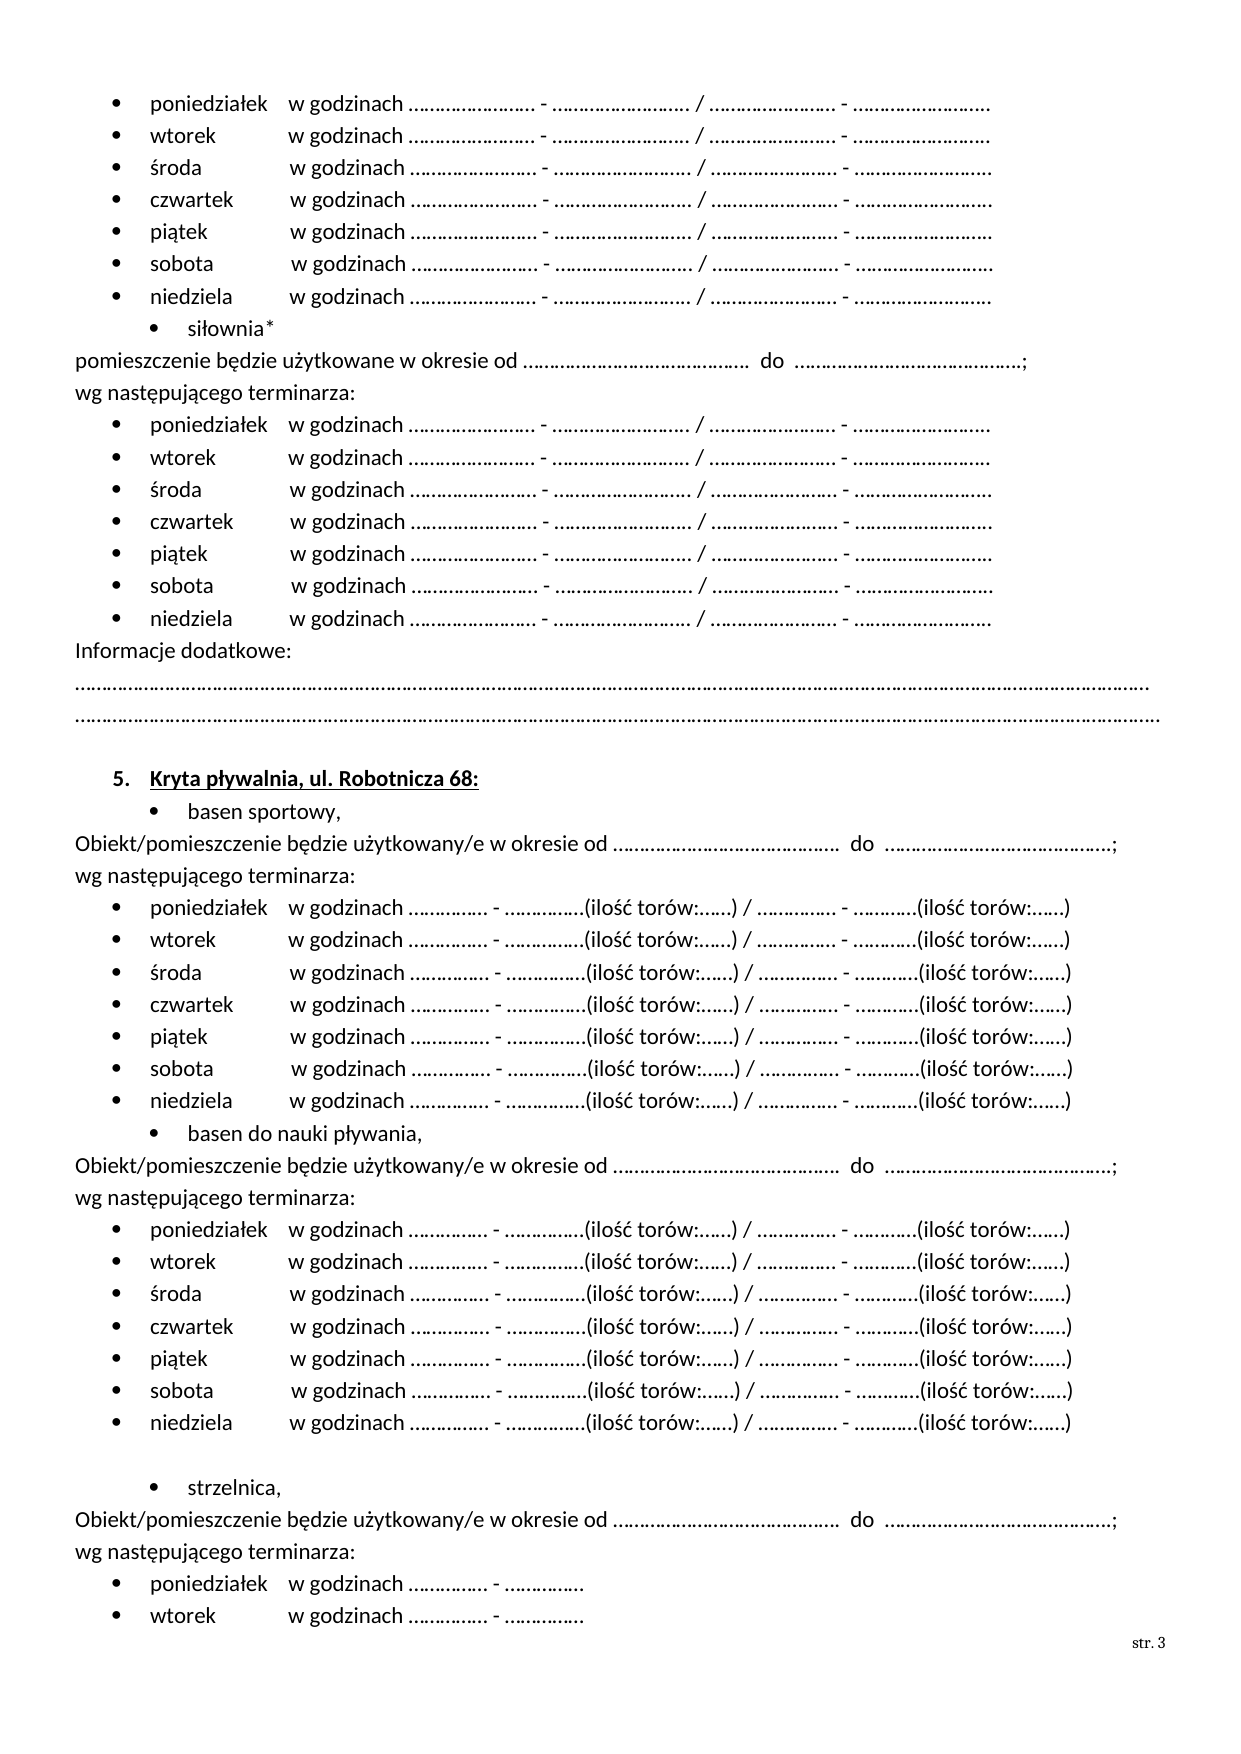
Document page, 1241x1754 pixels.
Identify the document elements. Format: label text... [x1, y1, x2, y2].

text Obiekt/pomieszczenie będzie użytkowany/e w okresie od ……………………………………. do …………………………………….; [75, 1151, 1165, 1179]
list piątek w godzinach …………………… - …………………….. / …………………… - …………………….. [112, 539, 1165, 567]
list piątek w godzinach …………… - ……………(ilość torów:……) / …………… - …………(ilość torów:……) [112, 1022, 1165, 1050]
list sobota w godzinach …………………… - …………………….. / …………………… - …………………….. [112, 249, 1165, 278]
list poniedziałek w godzinach …………… - …………… [112, 1569, 1165, 1597]
list piątek w godzinach …………… - ……………(ilość torów:……) / …………… - …………(ilość torów:……) [112, 1344, 1165, 1372]
text Informacje dodatkowe: [75, 636, 1165, 664]
list poniedziałek w godzinach …………………… - …………………….. / …………………… - …………………….. [112, 89, 1165, 117]
list strzelnica, [150, 1473, 1165, 1501]
text wg następującego terminarza: [75, 378, 1165, 406]
list basen sportowy, [150, 797, 1165, 825]
list czwartek w godzinach …………………… - …………………….. / …………………… - …………………….. [112, 185, 1165, 213]
list środa w godzinach …………………… - …………………….. / …………………… - …………………….. [112, 153, 1165, 181]
list wtorek w godzinach …………………… - …………………….. / …………………… - …………………….. [112, 121, 1165, 149]
list wtorek w godzinach …………………… - …………………….. / …………………… - …………………….. [112, 443, 1165, 471]
list Kryta pływalnia, ul. Robotnicza 68: [112, 764, 1165, 793]
list niedziela w godzinach …………………… - …………………….. / …………………… - …………………….. [112, 282, 1165, 310]
list sobota w godzinach …………………… - …………………….. / …………………… - …………………….. [112, 571, 1165, 599]
list czwartek w godzinach …………………… - …………………….. / …………………… - …………………….. [112, 507, 1165, 535]
list środa w godzinach …………… - ……………(ilość torów:……) / …………… - …………(ilość torów:……) [112, 958, 1165, 986]
list czwartek w godzinach …………… - ……………(ilość torów:……) / …………… - …………(ilość torów:……) [112, 1312, 1165, 1340]
list niedziela w godzinach …………… - ……………(ilość torów:……) / …………… - …………(ilość torów:……) [112, 1086, 1165, 1114]
list basen do nauki pływania, [150, 1119, 1165, 1147]
list poniedziałek w godzinach …………… - ……………(ilość torów:……) / …………… - …………(ilość torów:……) [112, 893, 1165, 921]
list piątek w godzinach …………………… - …………………….. / …………………… - …………………….. [112, 217, 1165, 245]
text pomieszczenie będzie użytkowane w okresie od ……………………………………. do …………………………………….; [75, 346, 1165, 374]
text Obiekt/pomieszczenie będzie użytkowany/e w okresie od ……………………………………. do …………………………………….; [75, 829, 1165, 857]
list siłownia* [150, 314, 1165, 342]
list niedziela w godzinach …………………… - …………………….. / …………………… - …………………….. [112, 604, 1165, 632]
text wg następującego terminarza: [75, 861, 1165, 889]
list sobota w godzinach …………… - ……………(ilość torów:……) / …………… - …………(ilość torów:……) [112, 1376, 1165, 1404]
text wg następującego terminarza: [75, 1537, 1165, 1565]
list czwartek w godzinach …………… - ……………(ilość torów:……) / …………… - …………(ilość torów:……) [112, 990, 1165, 1018]
list poniedziałek w godzinach …………… - ……………(ilość torów:……) / …………… - …………(ilość torów:……) [112, 1215, 1165, 1243]
list wtorek w godzinach …………… - …………… [112, 1601, 1165, 1629]
list środa w godzinach …………… - ……………(ilość torów:……) / …………… - …………(ilość torów:……) [112, 1279, 1165, 1308]
text ………………………………………………………………………………………………………………………………………………………………………………………………………………………………………………………………………………………………………………………………………………………………………….. [75, 668, 1165, 728]
list poniedziałek w godzinach …………………… - …………………….. / …………………… - …………………….. [112, 411, 1165, 438]
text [75, 1505, 1165, 1533]
list środa w godzinach …………………… - …………………….. / …………………… - …………………….. [112, 475, 1165, 503]
list sobota w godzinach …………… - ……………(ilość torów:……) / …………… - …………(ilość torów:……) [112, 1054, 1165, 1082]
list wtorek w godzinach …………… - ……………(ilość torów:……) / …………… - …………(ilość torów:……) [112, 926, 1165, 953]
text wg następującego terminarza: [75, 1183, 1165, 1211]
list niedziela w godzinach …………… - ……………(ilość torów:……) / …………… - …………(ilość torów:……) [112, 1408, 1165, 1436]
list wtorek w godzinach …………… - ……………(ilość torów:……) / …………… - …………(ilość torów:……) [112, 1247, 1165, 1275]
